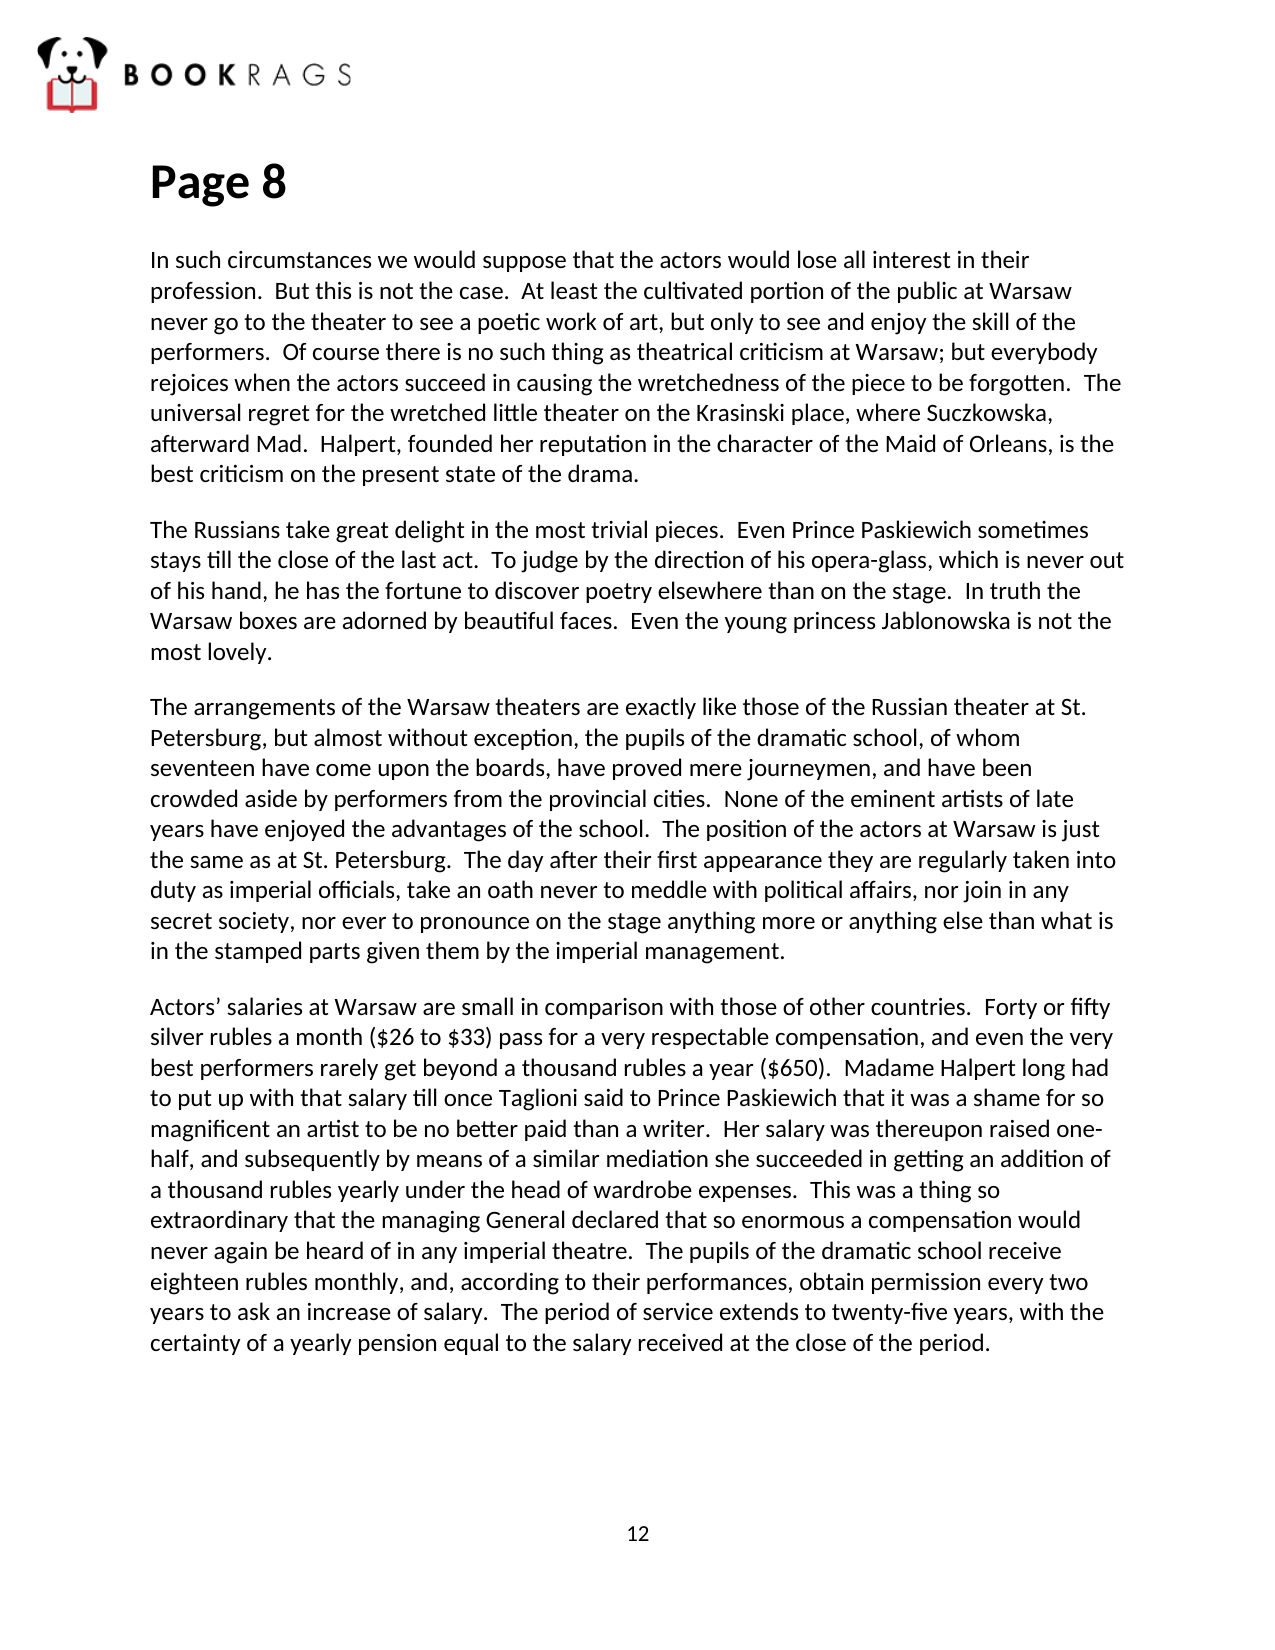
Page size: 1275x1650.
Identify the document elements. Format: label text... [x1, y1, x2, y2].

picture [37, 37, 351, 113]
text Actors’ salaries at Warsaw are small in comparison with those of other countries. Forty or fifty silver rubles a month ($26 to $33) pass for a very respectable compensation, and even the very best performers rarely get beyond a thousand rubles a year ($650). Madame Halpert long had to put up with that salary till once Taglioni said to Prince Paskiewich that it was a shame for so magnificent an artist to be no better paid than a writer. Her salary was thereupon raised one-half, and subsequently by means of a similar mediation she succeeded in getting an addition of a thousand rubles yearly under the head of wardrobe expenses. This was a thing so extraordinary that the managing General declared that so enormous a compensation would never again be heard of in any imperial theatre. The pupils of the dramatic school receive eighteen rubles monthly, and, according to their performances, obtain permission every two years to ask an increase of salary. The period of service extends to twenty-five years, with the certainty of a yearly pension equal to the salary received at the close of the period. [150, 991, 1125, 1357]
text Page 8 [150, 150, 1125, 211]
text The arrangements of the Warsaw theaters are exactly like those of the Russian theater at St. Petersburg, but almost without exception, the pupils of the dramatic school, of whom seventeen have come upon the boards, have proved mere journeymen, and have been crowded aside by performers from the provincial cities. None of the eminent artists of late years have enjoyed the advantages of the school. The position of the actors at Warsaw is just the same as at St. Petersburg. The day after their first appearance they are regularly taken into duty as imperial officials, take an oath never to meddle with political affairs, nor join in any secret society, nor ever to pronounce on the stage anything more or anything else than what is in the stamped parts given them by the imperial management. [150, 691, 1125, 966]
text The Russians take great delight in the most trivial pieces. Even Prince Paskiewich sometimes stays till the close of the last act. To judge by the direction of his opera-glass, which is never out of his hand, he has the fortune to discover poetry elsewhere than on the stage. In truth the Warsaw boxes are adorned by beautiful faces. Even the young princess Jablonowska is not the most lovely. [150, 514, 1125, 666]
text In such circumstances we would suppose that the actors would lose all interest in their profession. But this is not the case. At least the cultivated portion of the public at Warsaw never go to the theater to see a poetic work of art, but only to see and enjoy the skill of the performers. Of course there is no such thing as theatrical criticism at Warsaw; but everybody rejoices when the actors succeed in causing the wretchedness of the piece to be forgotten. The universal regret for the wretched little theater on the Krasinski place, where Suczkowska, afterward Mad. Halpert, founded her reputation in the character of the Maid of Orleans, is the best criticism on the present state of the drama. [150, 244, 1125, 489]
